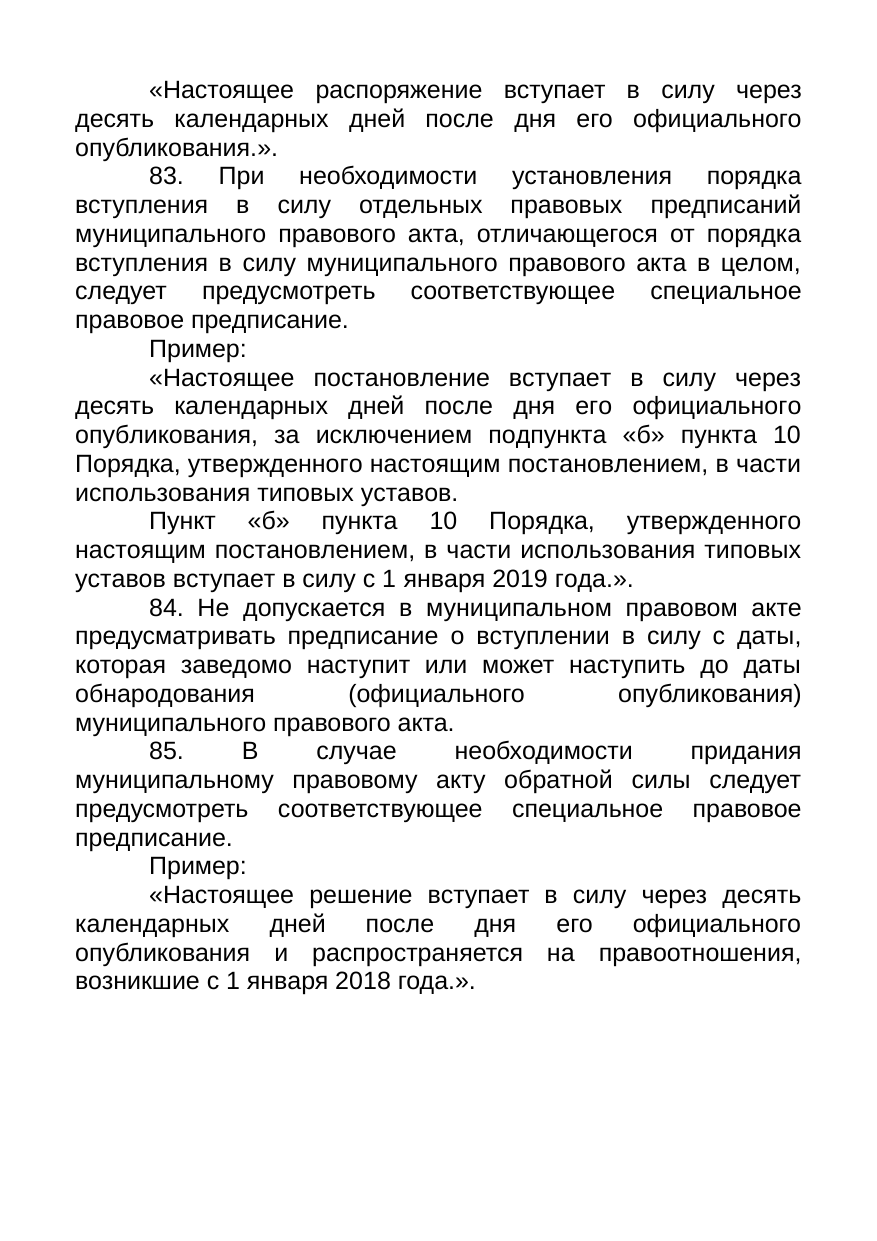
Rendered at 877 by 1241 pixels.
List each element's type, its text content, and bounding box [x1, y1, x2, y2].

text 85. В случае необходимости придания муниципальному правовому акту обратной силы следует предусмотреть соответствующее специальное правовое предписание. [75, 736, 802, 851]
text Пример: [75, 334, 802, 362]
text «Настоящее распоряжение вступает в силу через десять календарных дней после дня его официального опубликования.». [75, 75, 802, 161]
text «Настоящее решение вступает в силу через десять календарных дней после дня его официального опубликования и распространяется на правоотношения, возникшие с 1 января 2018 года.». [75, 880, 802, 995]
text Пункт «б» пункта 10 Порядка, утвержденного настоящим постановлением, в части использования типовых уставов вступает в силу с 1 января 2019 года.». [75, 506, 802, 592]
text Пример: [75, 851, 802, 880]
text «Настоящее постановление вступает в силу через десять календарных дней после дня его официального опубликования, за исключением подпункта «б» пункта 10 Порядка, утвержденного настоящим постановлением, в части использования типовых уставов. [75, 362, 802, 506]
text 83. При необходимости установления порядка вступления в силу отдельных правовых предписаний муниципального правового акта, отличающегося от порядка вступления в силу муниципального правового акта в целом, следует предусмотреть соответствующее специальное правовое предписание. [75, 161, 802, 334]
text 84. Не допускается в муниципальном правовом акте предусматривать предписание о вступлении в силу с даты, которая заведомо наступит или может наступить до даты обнародования (официального опубликования) муниципального правового акта. [75, 592, 802, 736]
